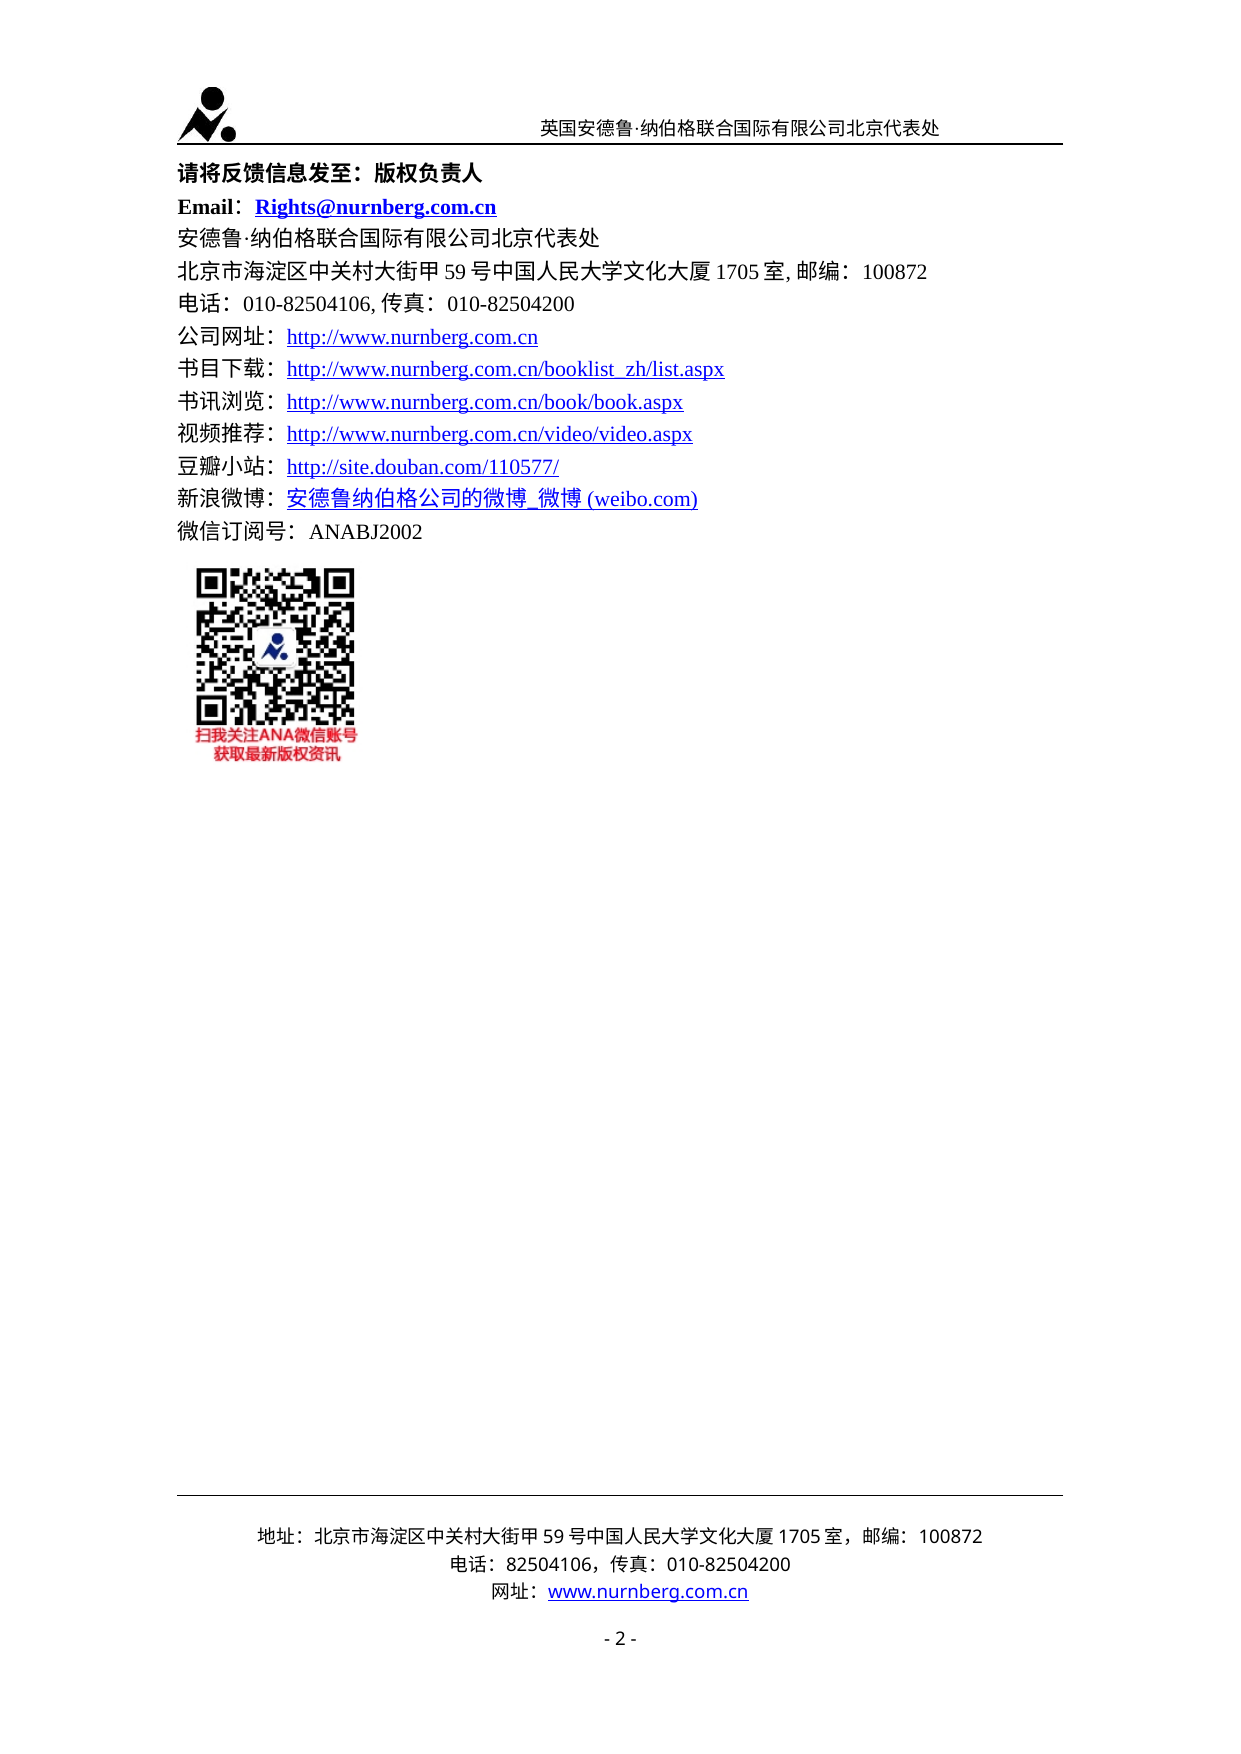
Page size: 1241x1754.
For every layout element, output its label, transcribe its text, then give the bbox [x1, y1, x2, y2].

text 公司网址：http://www.nurnberg.com.cn [177, 318, 1063, 351]
text 视频推荐：http://www.nurnberg.com.cn/video/video.aspx [177, 416, 1063, 448]
picture [177, 553, 374, 767]
text 书目下载：http://www.nurnberg.com.cn/booklist_zh/list.aspx [177, 351, 1063, 383]
text Email：Rights@nurnberg.com.cn [177, 188, 1063, 221]
text 安德鲁·纳伯格联合国际有限公司北京代表处 [177, 221, 1063, 253]
text 北京市海淀区中关村大街甲59号中国人民大学文化大厦1705室, 邮编：100872 [177, 253, 1063, 286]
text 电话：010-82504106, 传真：010-82504200 [177, 286, 1063, 318]
text 书讯浏览：http://www.nurnberg.com.cn/book/book.aspx [177, 383, 1063, 416]
text 微信订阅号：ANABJ2002 [177, 513, 1063, 546]
text 新浪微博：安德鲁纳伯格公司的微博_微博 (weibo.com) [587, 481, 1063, 513]
picture [177, 87, 236, 142]
text 豆瓣小站：http://site.douban.com/110577/ [177, 448, 1063, 481]
text 请将反馈信息发至：版权负责人 [177, 156, 1063, 188]
